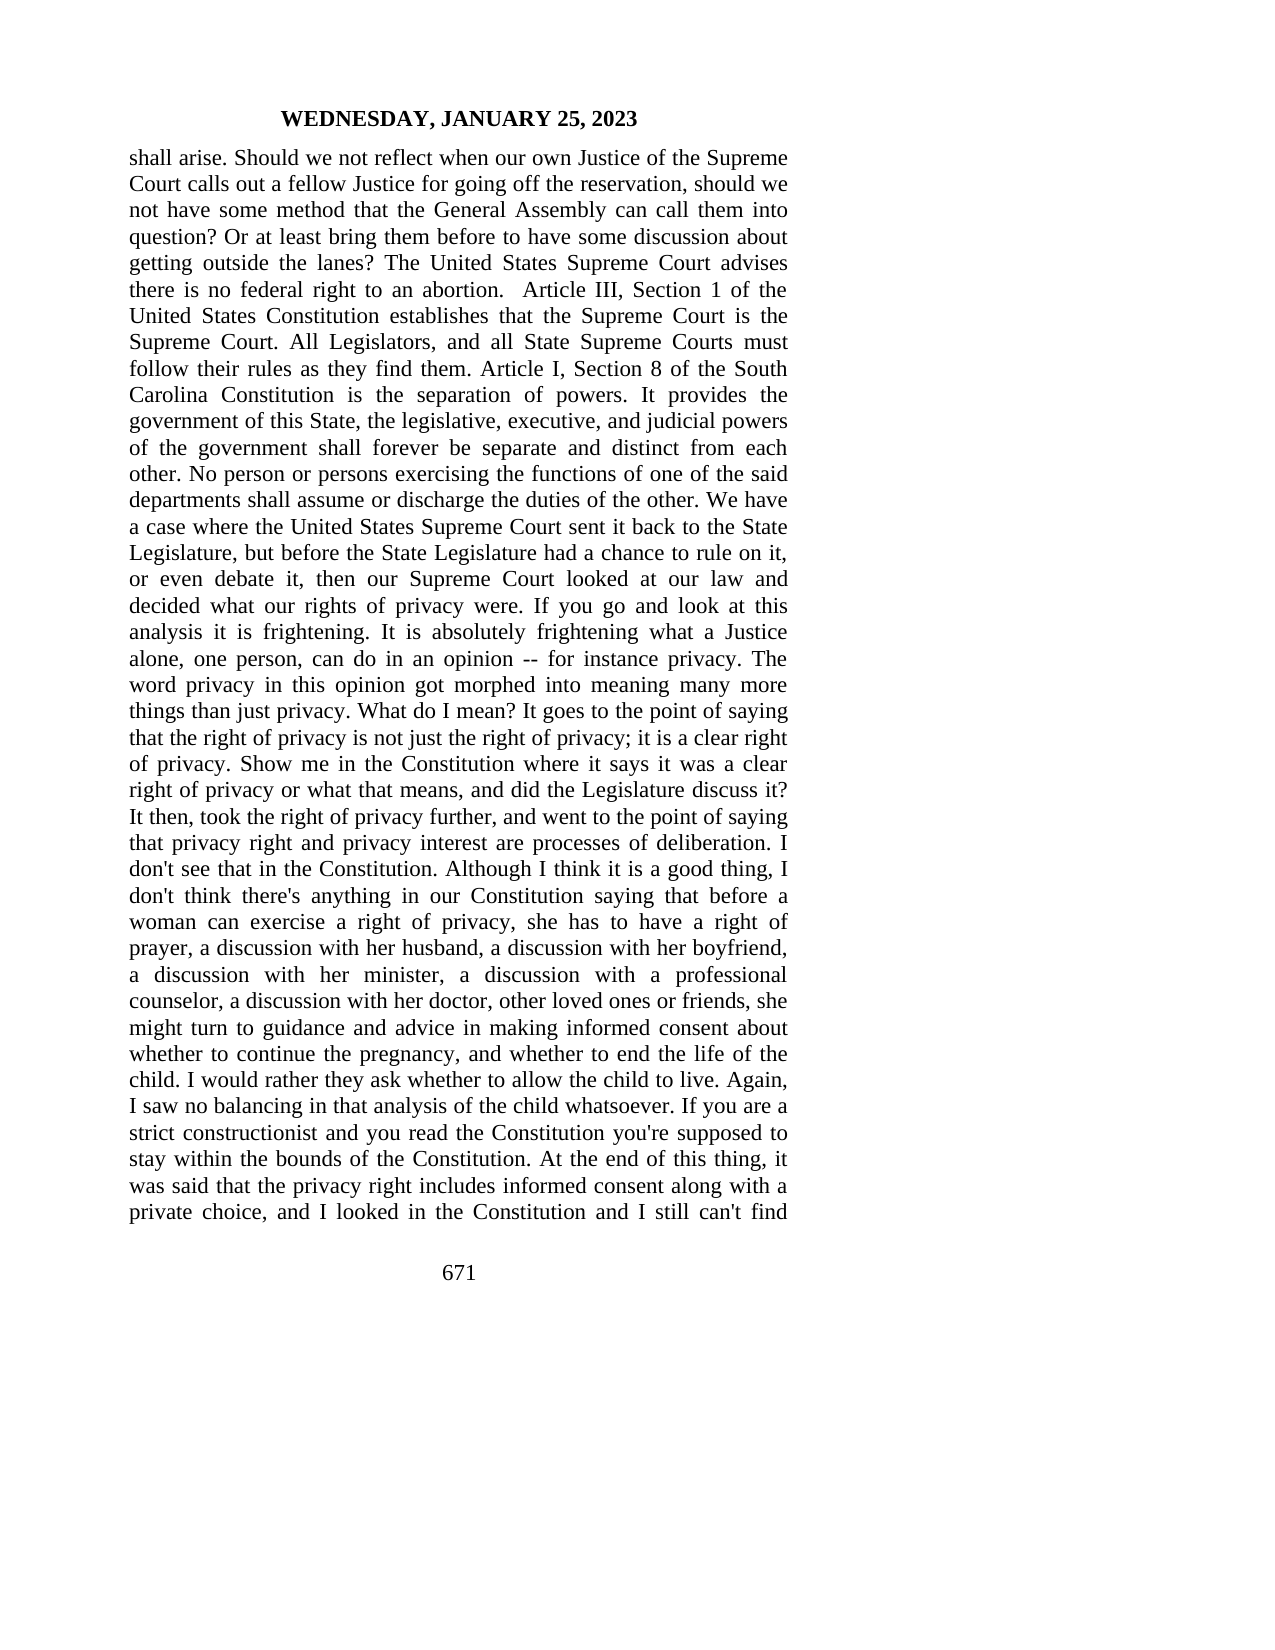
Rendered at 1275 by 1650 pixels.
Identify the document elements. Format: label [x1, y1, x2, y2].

text [129, 144, 789, 1224]
